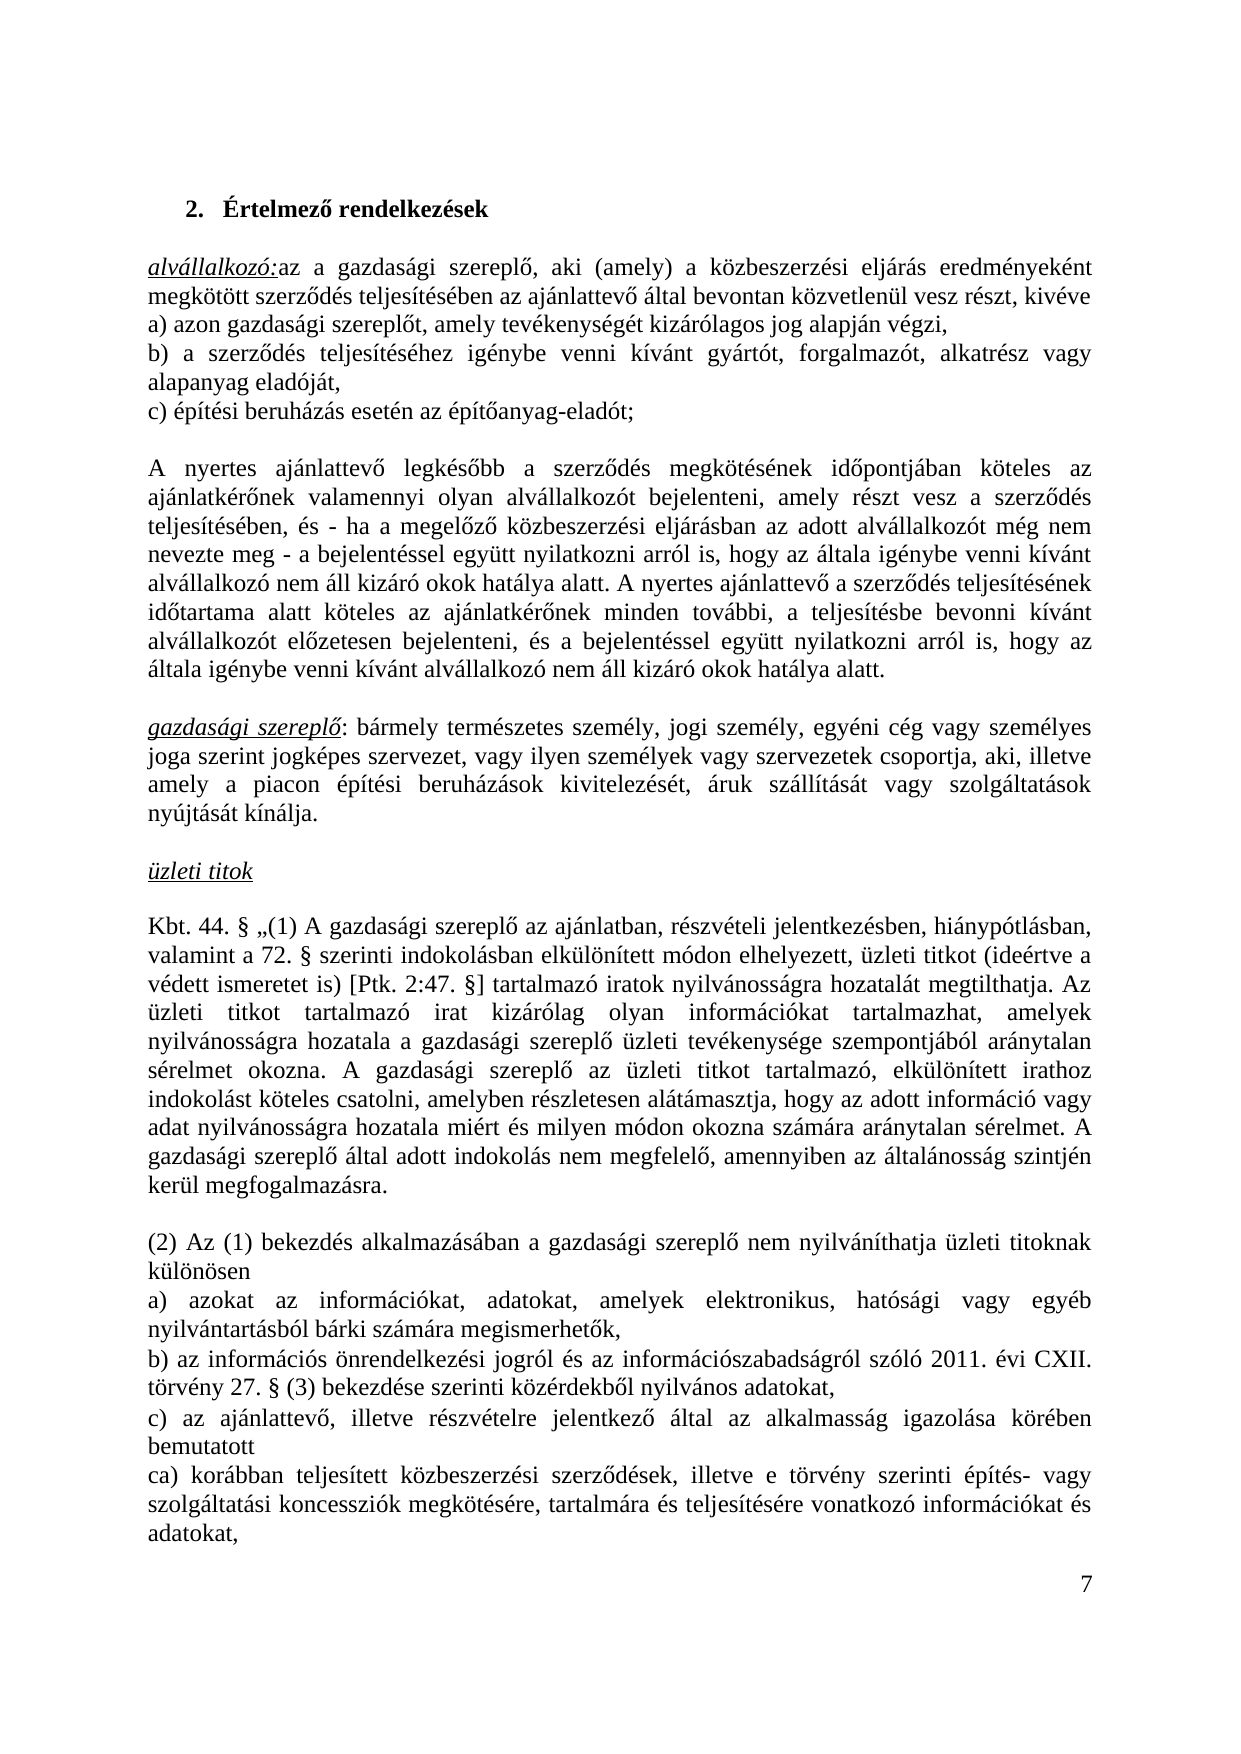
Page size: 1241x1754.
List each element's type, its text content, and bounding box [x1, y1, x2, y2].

list Értelmező rendelkezések [185, 194, 1093, 223]
text ca) korábban teljesített közbeszerzési szerződések, illetve e törvény szerinti építés- vagy szolgáltatási koncessziók megkötésére, tartalmára és teljesítésére vonatkozó információkat és adatokat, [148, 1460, 1093, 1546]
text (2) Az (1) bekezdés alkalmazásában a gazdasági szereplő nem nyilváníthatja üzleti titoknak különösen [148, 1227, 1093, 1285]
text üzleti titok [148, 856, 1093, 884]
text b) a szerződés teljesítéséhez igénybe venni kívánt gyártót, forgalmazót, alkatrész vagy alapanyag eladóját, [148, 338, 1093, 396]
text b) az információs önrendelkezési jogról és az információszabadságról szóló 2011. évi CXII. törvény 27. § (3) bekezdése szerinti közérdekből nyilvános adatokat, [148, 1344, 1093, 1401]
text c) építési beruházás esetén az építőanyag-eladót; [148, 396, 1093, 424]
text alvállalkozó:az a gazdasági szereplő, aki (amely) a közbeszerzési eljárás eredményeként megkötött szerződés teljesítésében az ajánlattevő által bevontan közvetlenül vesz részt, kivéve [148, 252, 1093, 309]
text c) az ajánlattevő, illetve részvételre jelentkező által az alkalmasság igazolása körében bemutatott [148, 1403, 1093, 1460]
text gazdasági szereplő: bármely természetes személy, jogi személy, egyéni cég vagy személyes joga szerint jogképes szervezet, vagy ilyen személyek vagy szervezetek csoportja, aki, illetve amely a piacon építési beruházások kivitelezését, áruk szállítását vagy szolgáltatások nyújtását kínálja. [148, 712, 1093, 827]
text a) azokat az információkat, adatokat, amelyek elektronikus, hatósági vagy egyéb nyilvántartásból bárki számára megismerhetők, [148, 1285, 1093, 1342]
text A nyertes ajánlattevő legkésőbb a szerződés megkötésének időpontjában köteles az ajánlatkérőnek valamennyi olyan alvállalkozót bejelenteni, amely részt vesz a szerződés teljesítésében, és - ha a megelőző közbeszerzési eljárásban az adott alvállalkozót még nem nevezte meg - a bejelentéssel együtt nyilatkozni arról is, hogy az általa igénybe venni kívánt alvállalkozó nem áll kizáró okok hatálya alatt. A nyertes ajánlattevő a szerződés teljesítésének időtartama alatt köteles az ajánlatkérőnek minden további, a teljesítésbe bevonni kívánt alvállalkozót előzetesen bejelenteni, és a bejelentéssel együtt nyilatkozni arról is, hogy az általa igénybe venni kívánt alvállalkozó nem áll kizáró okok hatálya alatt. [148, 453, 1093, 683]
text a) azon gazdasági szereplőt, amely tevékenységét kizárólagos jog alapján végzi, [148, 309, 1093, 338]
text Kbt. 44. § „(1) A gazdasági szereplő az ajánlatban, részvételi jelentkezésben, hiánypótlásban, valamint a 72. § szerinti indokolásban elkülönített módon elhelyezett, üzleti titkot (ideértve a védett ismeretet is) [Ptk. 2:47. §] tartalmazó iratok nyilvánosságra hozatalát megtilthatja. Az üzleti titkot tartalmazó irat kizárólag olyan információkat tartalmazhat, amelyek nyilvánosságra hozatala a gazdasági szereplő üzleti tevékenysége szempontjából aránytalan sérelmet okozna. A gazdasági szereplő az üzleti titkot tartalmazó, elkülönített irathoz indokolást köteles csatolni, amelyben részletesen alátámasztja, hogy az adott információ vagy adat nyilvánosságra hozatala miért és milyen módon okozna számára aránytalan sérelmet. A gazdasági szereplő által adott indokolás nem megfelelő, amennyiben az általánosság szintjén kerül megfogalmazásra. [148, 911, 1093, 1199]
